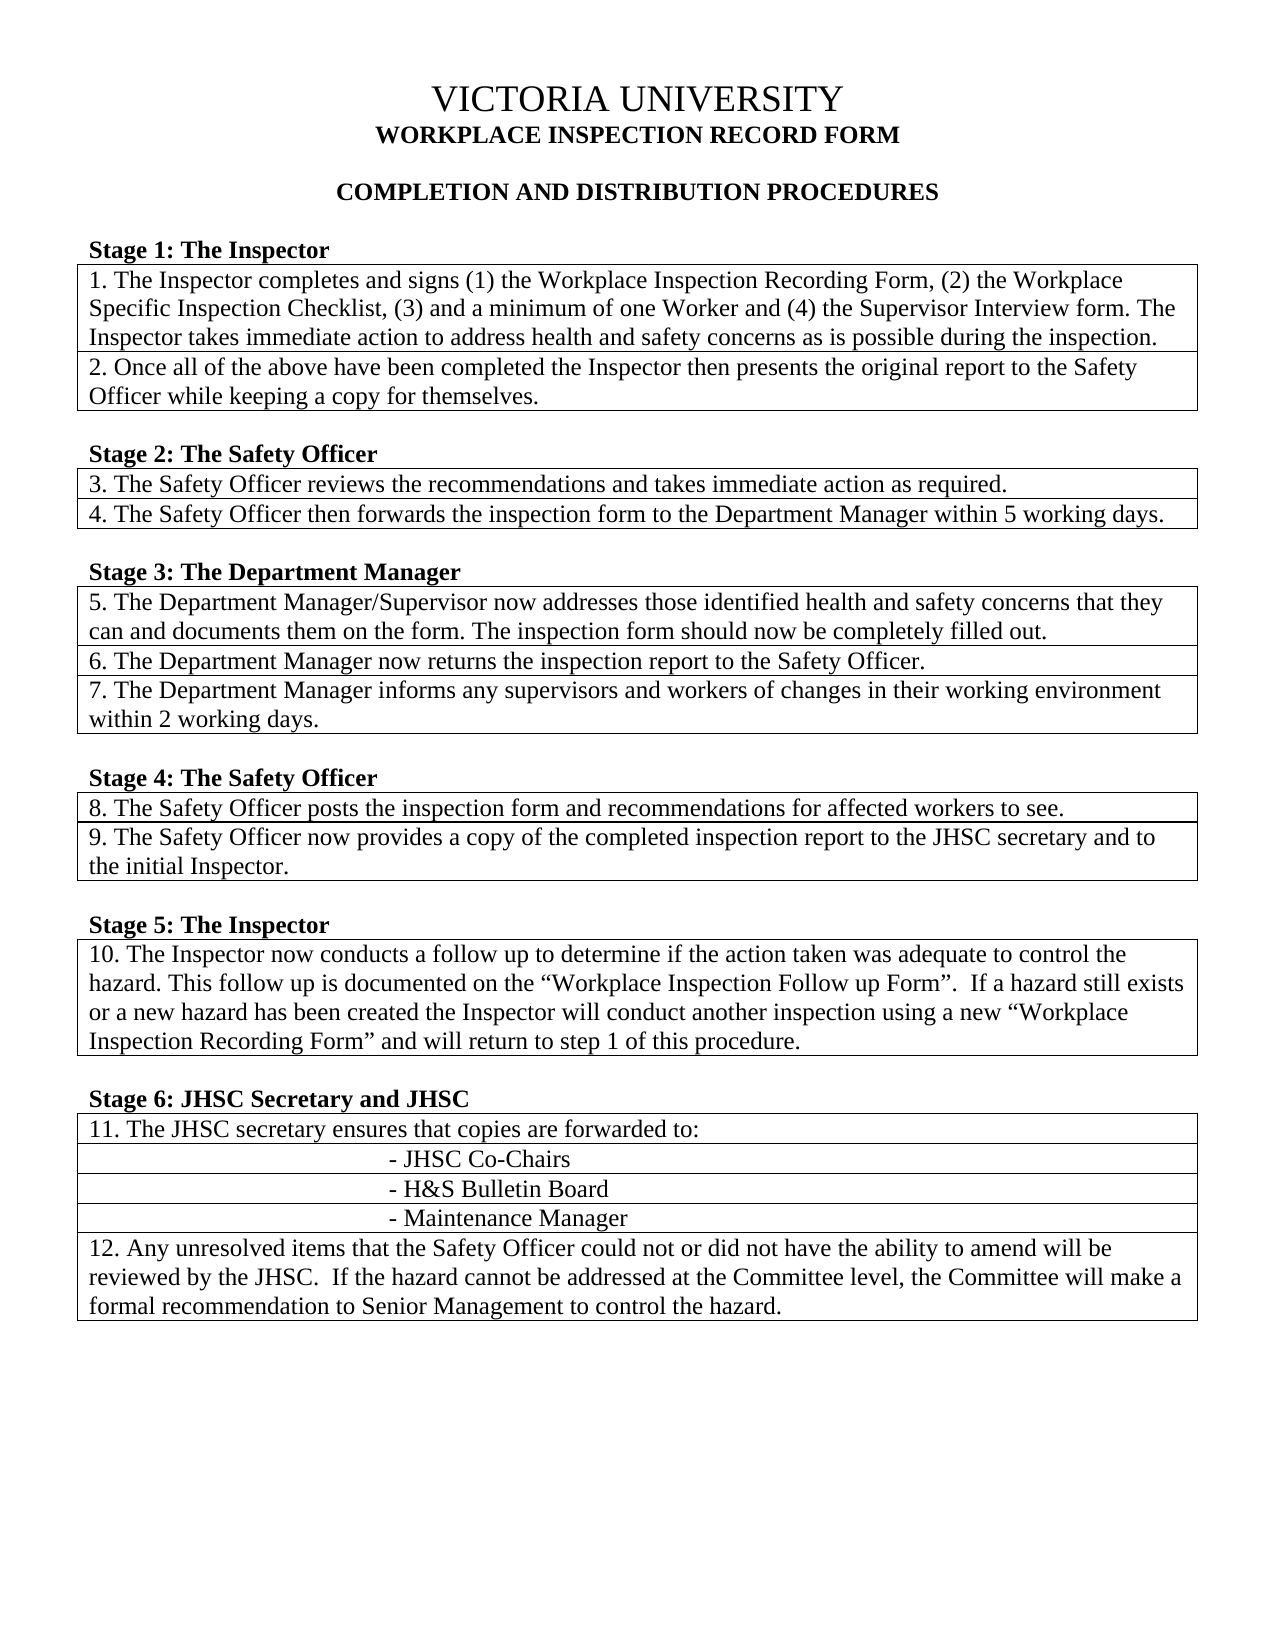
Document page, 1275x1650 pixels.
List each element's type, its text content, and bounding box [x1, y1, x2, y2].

text Stage 4: The Safety Officer [89, 763, 1186, 792]
text Stage 5: The Inspector [89, 910, 1186, 938]
table_cell 12. Any unresolved items that the Safety Officer could not or did not have the ability to amend will be reviewed by the JHSC. If the hazard cannot be addressed at the Committee level, the Committee will make a formal recommendation to Senior Management to control the hazard. [78, 1233, 1197, 1319]
table_header 1. The Inspector completes and signs (1) the Workplace Inspection Recording Form, (2) the Workplace Specific Inspection Checklist, (3) and a minimum of one Worker and (4) the Supervisor Interview form. The Inspector takes immediate action to address health and safety concerns as is possible during the inspection. [78, 265, 1197, 351]
text Stage 3: The Department Manager [89, 557, 1186, 586]
text Stage 1: The Inspector [89, 235, 1186, 264]
table_cell - JHSC Co-Chairs [78, 1144, 1197, 1173]
table_header 3. The Safety Officer reviews the recommendations and takes immediate action as required. [78, 469, 1197, 498]
table_header 8. The Safety Officer posts the inspection form and recommendations for affected workers to see. [78, 793, 1197, 821]
text WORKPLACE INSPECTION RECORD FORM [89, 120, 1186, 149]
table_cell 9. The Safety Officer now provides a copy of the completed inspection report to the JHSC secretary and to the initial Inspector. [78, 823, 1197, 880]
table_header 10. The Inspector now conducts a follow up to determine if the action taken was adequate to control the hazard. This follow up is documented on the “Workplace Inspection Follow up Form”. If a hazard still exists or a new hazard has been created the Inspector will conduct another inspection using a new “Workplace Inspection Recording Form” and will return to step 1 of this procedure. [78, 940, 1197, 1054]
table_cell 7. The Department Manager informs any supervisors and workers of changes in their working environment within 2 working days. [78, 676, 1197, 733]
text Stage 2: The Safety Officer [89, 439, 1186, 468]
table_cell - H&S Bulletin Board [78, 1174, 1197, 1202]
table_cell - Maintenance Manager [78, 1204, 1197, 1232]
table_cell 2. Once all of the above have been completed the Inspector then presents the original report to the Safety Officer while keeping a copy for themselves. [78, 352, 1197, 409]
table_cell 4. The Safety Officer then forwards the inspection form to the Department Manager within 5 working days. [78, 499, 1197, 528]
text Stage 6: JHSC Secretary and JHSC [89, 1084, 1186, 1113]
table_header 11. The JHSC secretary ensures that copies are forwarded to: [78, 1114, 1197, 1143]
table_cell 6. The Department Manager now returns the inspection report to the Safety Officer. [78, 646, 1197, 674]
table_header 5. The Department Manager/Supervisor now addresses those identified health and safety concerns that they can and documents them on the form. The inspection form should now be completely filled out. [78, 587, 1197, 645]
text COMPLETION AND DISTRIBUTION PROCEDURES [89, 177, 1186, 206]
